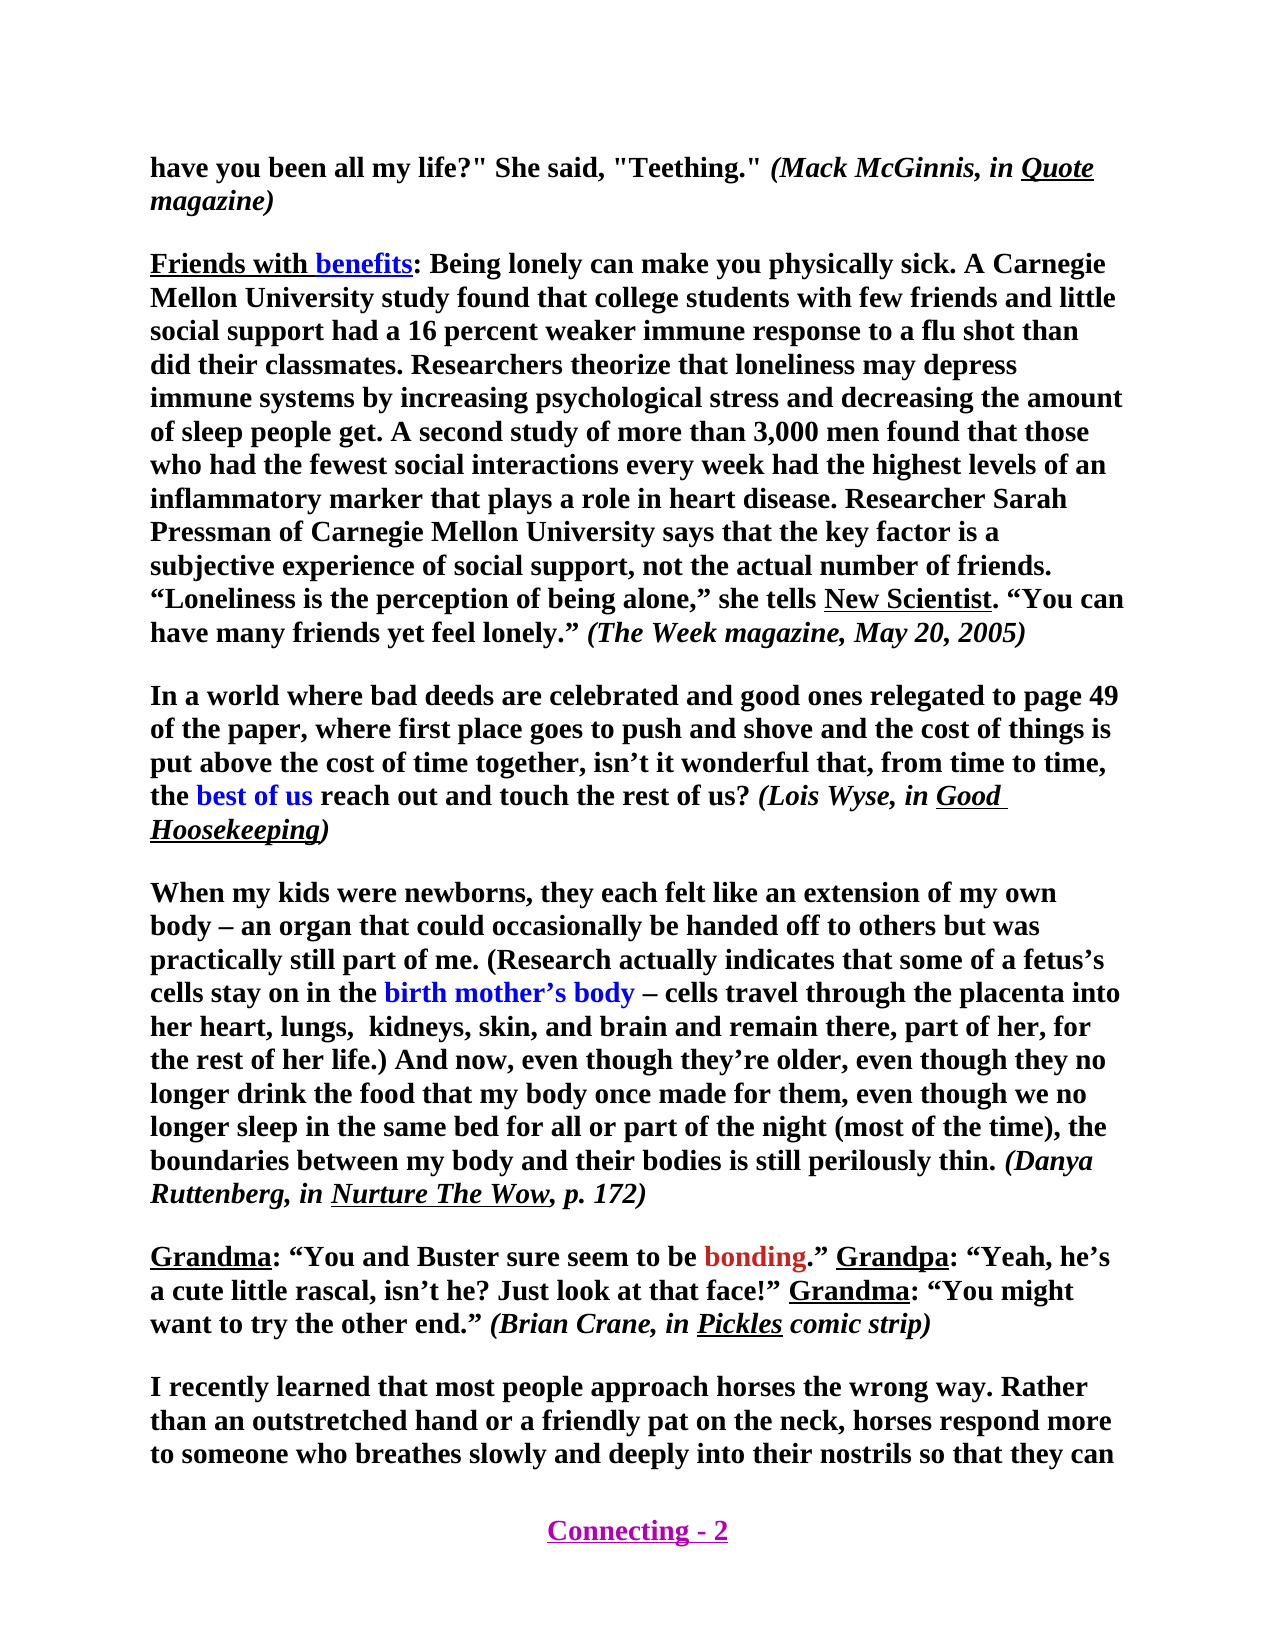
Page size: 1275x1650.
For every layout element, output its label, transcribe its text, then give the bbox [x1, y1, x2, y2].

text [150, 1369, 1125, 1470]
text Grandma: “You and Buster sure seem to be bonding.” Grandpa: “Yeah, he’s a cute little rascal, isn’t he? Just look at that face!” Grandma: “You might want to try the other end.” (Brian Crane, in Pickles comic strip) [150, 1239, 1125, 1340]
text Friends with benefits: Being lonely can make you physically sick. A Carnegie Mellon University study found that college students with few friends and little social support had a 16 percent weaker immune response to a flu shot than did their classmates. Researchers theorize that loneliness may depress immune systems by increasing psychological stress and decreasing the amount of sleep people get. A second study of more than 3,000 men found that those who had the fewest social interactions every week had the highest levels of an inflammatory marker that plays a role in heart disease. Researcher Sarah Pressman of Carnegie Mellon University says that the key factor is a subjective experience of social support, not the actual number of friends. “Loneliness is the perception of being alone,” she tells New Scientist. “You can have many friends yet feel lonely.” (The Week magazine, May 20, 2005) [150, 246, 1125, 649]
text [150, 150, 1125, 217]
text When my kids were newborns, they each felt like an extension of my own body – an organ that could occasionally be handed off to others but was practically still part of me. (Research actually indicates that some of a fetus’s cells stay on in the birth mother’s body – cells travel through the placenta into her heart, lungs, kidneys, skin, and brain and remain there, part of her, for the rest of her life.) And now, even though they’re older, even though they no longer drink the food that my body once made for them, even though we no longer sleep in the same bed for all or part of the night (most of the time), the boundaries between my body and their bodies is still perilously thin. (Danya Ruttenberg, in Nurture The Wow, p. 172) [150, 875, 1125, 1210]
text In a world where bad deeds are celebrated and good ones relegated to page 49 of the paper, where first place goes to push and shove and the cost of things is put above the cost of time together, isn’t it wonderful that, from time to time, the best of us reach out and touch the rest of us? (Lois Wyse, in Good Hoosekeeping) [150, 678, 1125, 846]
